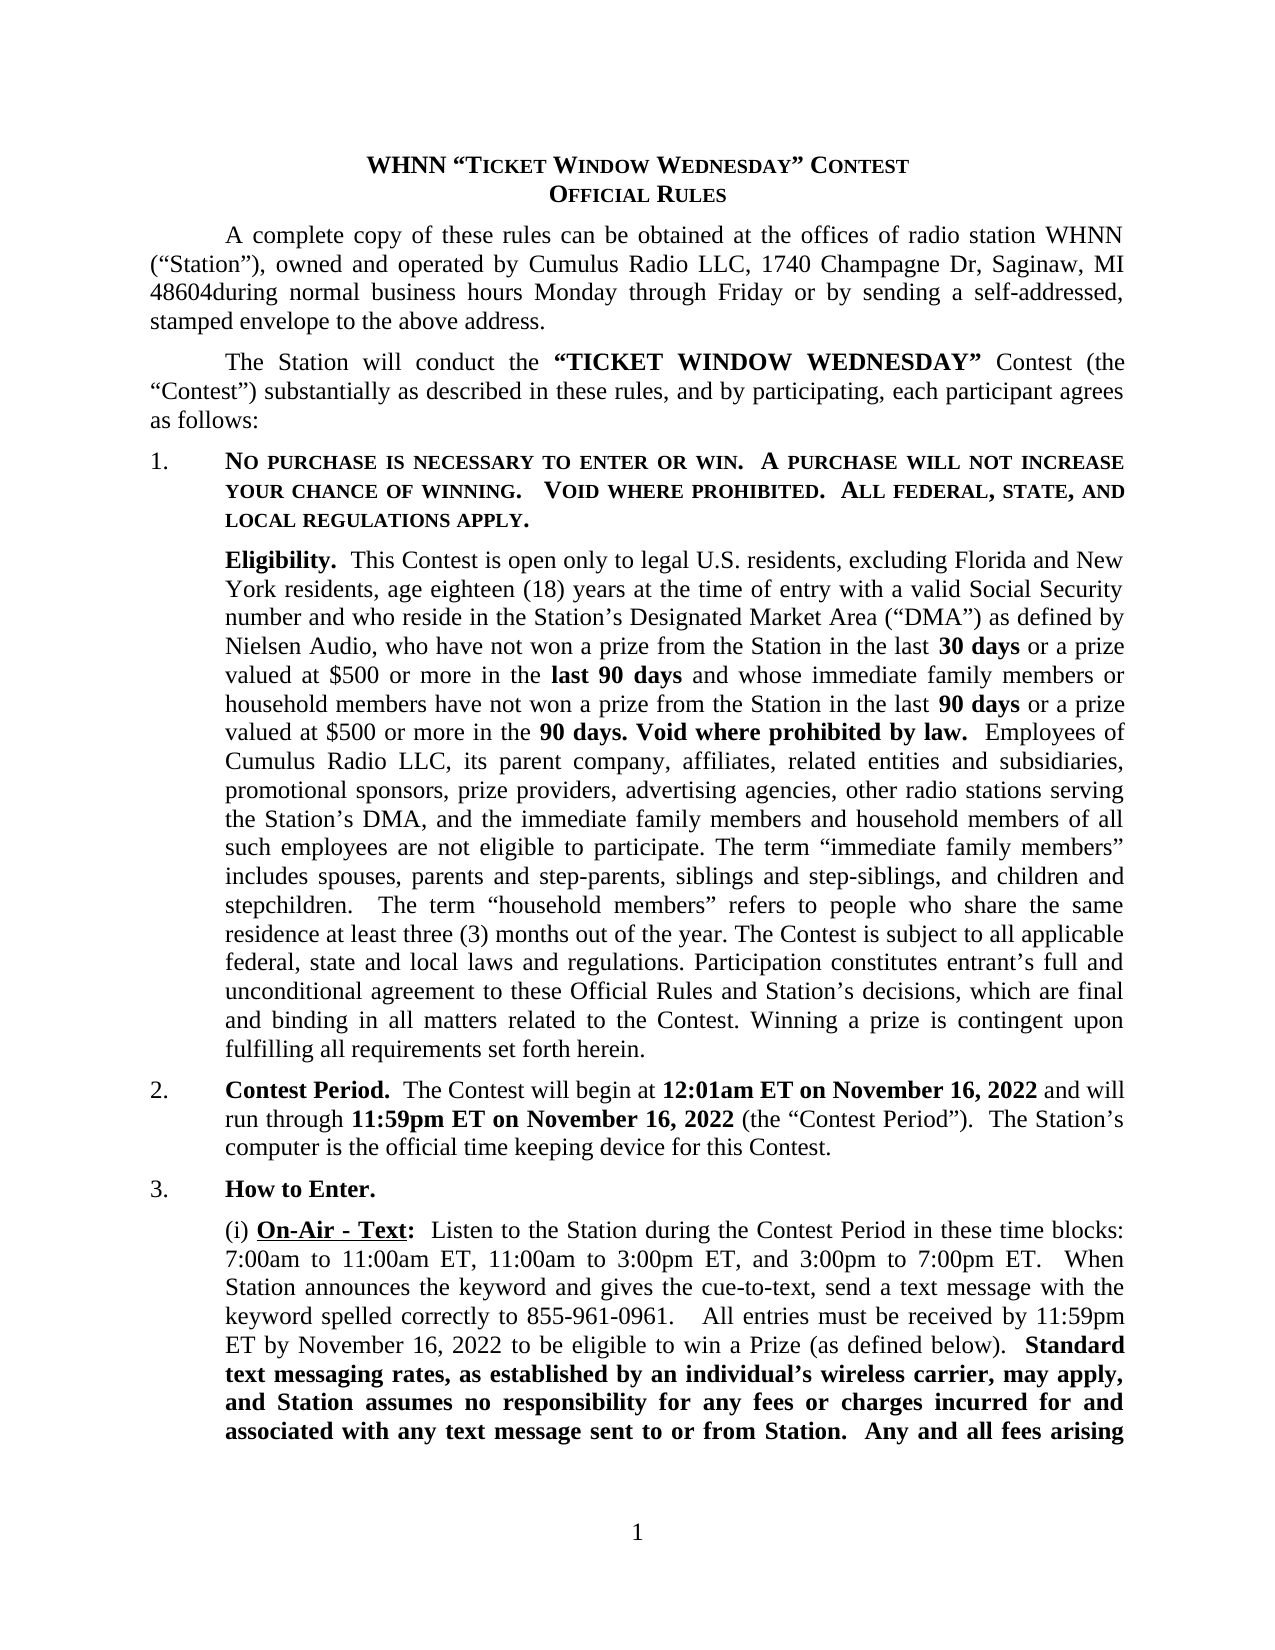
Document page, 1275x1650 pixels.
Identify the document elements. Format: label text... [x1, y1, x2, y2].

list No purchase is necessary to enter or win. A purchase will not increase your chance of winning. Void where prohibited. All federal, state, and local regulations apply. [150, 446, 1125, 532]
list Contest Period. The Contest will begin at 12:01am ET on November 16, 2022 and will run through 11:59pm ET on November 16, 2022 (the “Contest Period”). The Station’s computer is the official time keeping device for this Contest. [150, 1075, 1125, 1161]
text The Station will conduct the “TICKET WINDOW WEDNESDAY” Contest (the “Contest”) substantially as described in these rules, and by participating, each participant agrees as follows: [150, 347, 1125, 434]
text WHNN “Ticket Window Wednesday” Contest Official Rules [150, 150, 1125, 207]
text Eligibility. This Contest is open only to legal U.S. residents, excluding Florida and New York residents, age eighteen (18) years at the time of entry with a valid Social Security number and who reside in the Station’s Designated Market Area (“DMA”) as defined by Nielsen Audio, who have not won a prize from the Station in the last 30 days or a prize valued at $500 or more in the last 90 days and whose immediate family members or household members have not won a prize from the Station in the last 90 days or a prize valued at $500 or more in the 90 days. Void where prohibited by law. Employees of Cumulus Radio LLC, its parent company, affiliates, related entities and subsidiaries, promotional sponsors, prize providers, advertising agencies, other radio stations serving the Station’s DMA, and the immediate family members and household members of all such employees are not eligible to participate. The term “immediate family members” includes spouses, parents and step-parents, siblings and step-siblings, and children and stepchildren. The term “household members” refers to people who share the same residence at least three (3) months out of the year. The Contest is subject to all applicable federal, state and local laws and regulations. Participation constitutes entrant’s full and unconditional agreement to these Official Rules and Station’s decisions, which are final and binding in all matters related to the Contest. Winning a prize is contingent upon fulfilling all requirements set forth herein. [225, 545, 1125, 1062]
list How to Enter. [150, 1174, 1125, 1202]
text A complete copy of these rules can be obtained at the offices of radio station WHNN (“Station”), owned and operated by Cumulus Radio LLC, 1740 Champagne Dr, Saginaw, MI 48604during normal business hours Monday through Friday or by sending a self-addressed, stamped envelope to the above address. [150, 220, 1125, 335]
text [225, 1215, 1125, 1445]
